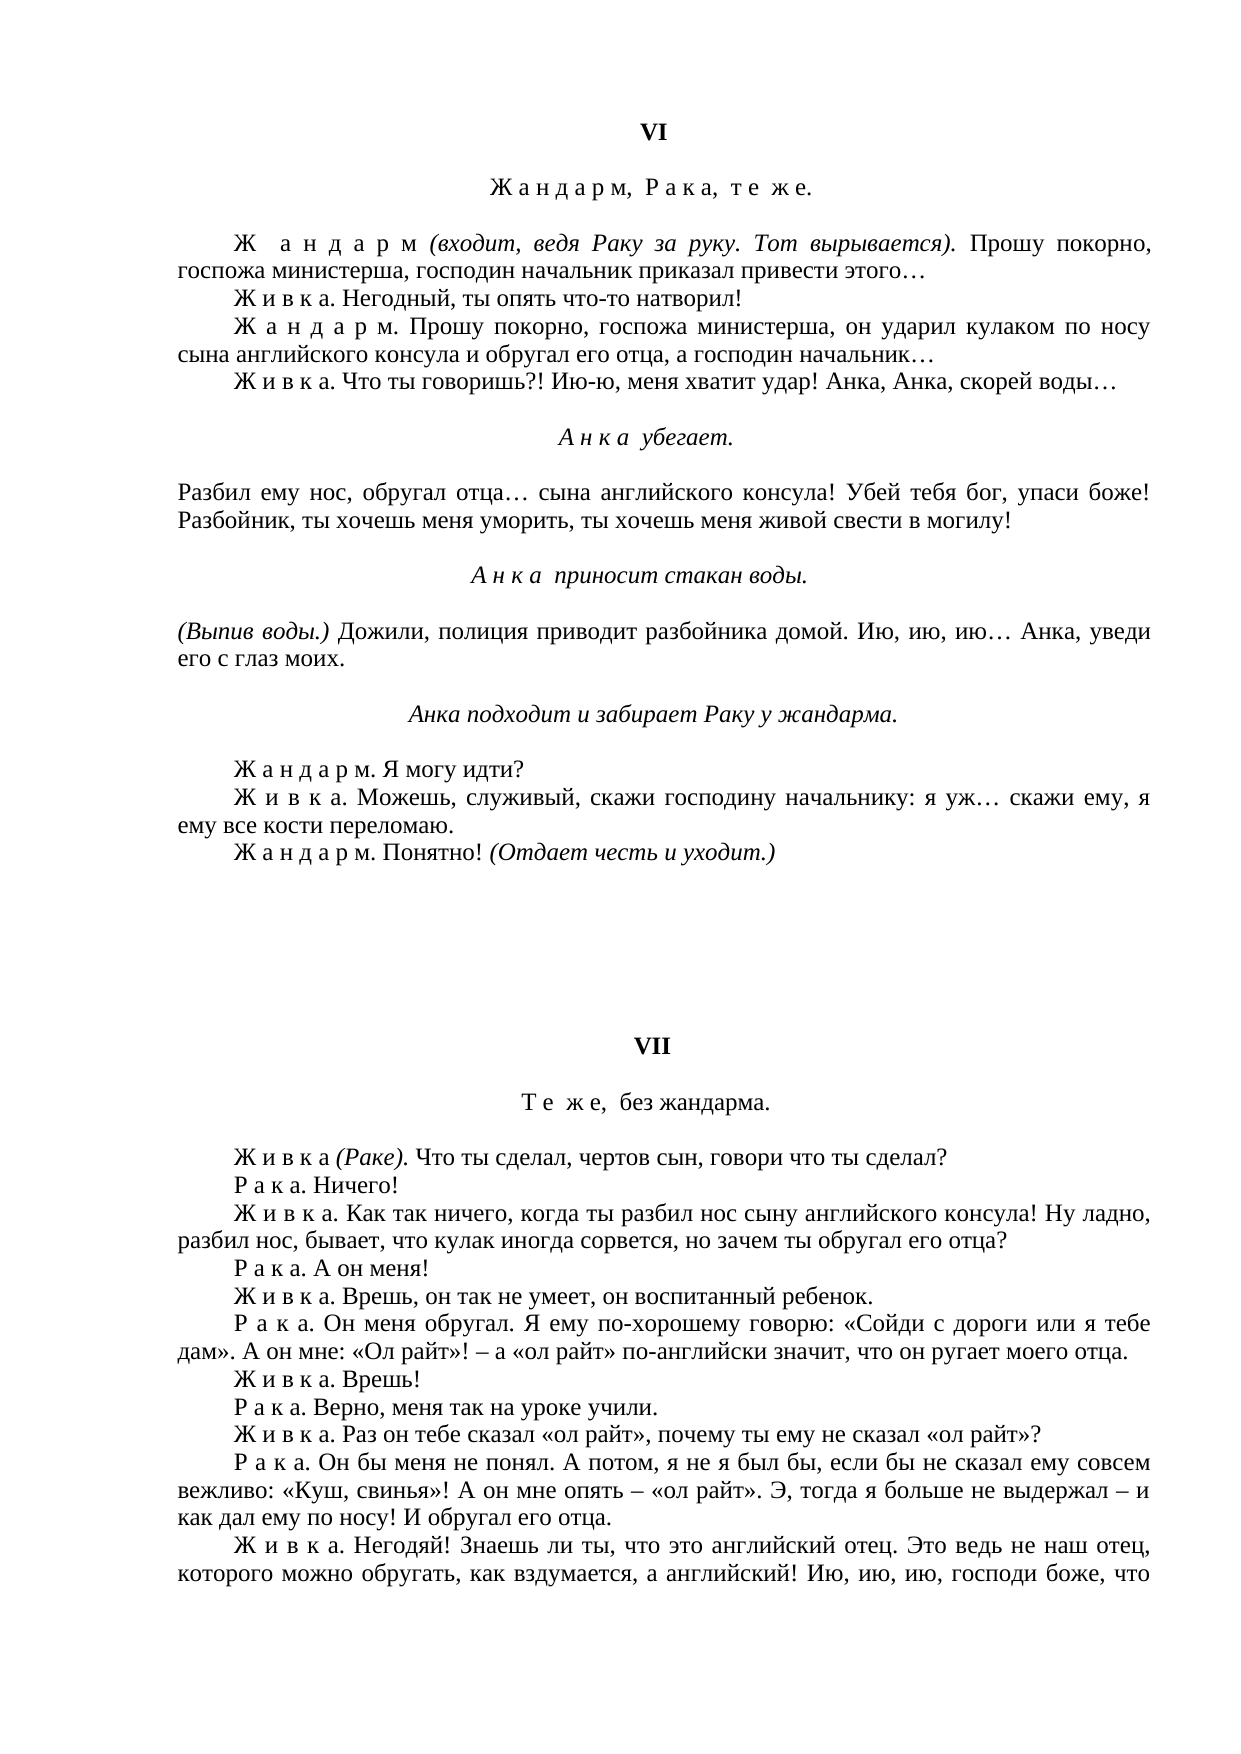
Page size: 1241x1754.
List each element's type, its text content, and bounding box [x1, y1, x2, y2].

text VI [177, 118, 1152, 146]
text Разбил ему нос, обругал отца… сына английского консула! Убей тебя бог, упаси боже! Разбойник, ты хочешь меня уморить, ты хочешь меня живой свести в могилу! [177, 478, 1152, 534]
text А н к а приносит стакан воды. [177, 561, 1152, 589]
text Ж а н д а р м (входит, ведя Раку за руку. Тот вырывается). Прошу покорно, госпожа министерша, господин начальник приказал привести этого… [177, 229, 1152, 284]
text Р а к а. А он меня! [177, 1254, 1152, 1282]
text Ж и в к а. Можешь, служивый, скажи господину начальнику: я уж… скажи ему, я ему все кости переломаю. [177, 783, 1152, 838]
text Ж а н д а р м. Я могу идти? [177, 755, 1152, 783]
text Ж и в к а. Что ты говоришь?! Ию-ю, меня хватит удар! Анка, Анка, скорей воды… [177, 367, 1152, 395]
text А н к а убегает. [177, 423, 1152, 451]
text Ж и в к а (Раке). Что ты сделал, чертов сын, говори что ты сделал? [177, 1143, 1152, 1171]
text Р а к а. Ничего! [177, 1171, 1152, 1199]
text Ж а н д а р м. Прошу покорно, госпожа министерша, он ударил кулаком по носу сына английского консула и обругал его отца, а господин начальник… [177, 312, 1152, 367]
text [177, 1531, 1152, 1587]
text Р а к а. Верно, меня так на уроке учили. [177, 1393, 1152, 1420]
text Ж и в к а. Раз он тебе сказал «ол райт», почему ты ему не сказал «ол райт»? [177, 1420, 1152, 1448]
text Ж а н д а р м. Понятно! (Отдает честь и уходит.) [177, 838, 1152, 866]
text Ж а н д а р м, Р а к а, т е ж е. [177, 173, 1152, 201]
text Ж и в к а. Врешь, он так не умеет, он воспитанный ребенок. [177, 1282, 1152, 1309]
text (Выпив воды.) Дожили, полиция приводит разбойника домой. Ию, ию, ию… Анка, уведи его с глаз моих. [177, 617, 1152, 672]
text Ж и в к а. Как так ничего, когда ты разбил нос сыну английского консула! Ну ладно, разбил нос, бывает, что кулак иногда сорвется, но зачем ты обругал его отца? [177, 1199, 1152, 1254]
text Ж и в к а. Врешь! [177, 1365, 1152, 1393]
text Т е ж е, без жандарма. [177, 1088, 1152, 1116]
text Ж и в к а. Негодный, ты опять что-то натворил! [177, 284, 1152, 312]
text Р а к а. Он бы меня не понял. А потом, я не я был бы, если бы не сказал ему совсем вежливо: «Куш, свинья»! А он мне опять – «ол райт». Э, тогда я больше не выдержал – и как дал ему по носу! И обругал его отца. [177, 1448, 1152, 1531]
text VII [177, 1032, 1152, 1060]
text Р а к а. Он меня обругал. Я ему по-хорошему говорю: «Сойди с дороги или я тебе дам». А он мне: «Ол райт»! – а «ол райт» по-английски значит, что он ругает моего отца. [177, 1309, 1152, 1365]
text Анка подходит и забирает Раку у жандарма. [177, 700, 1152, 728]
